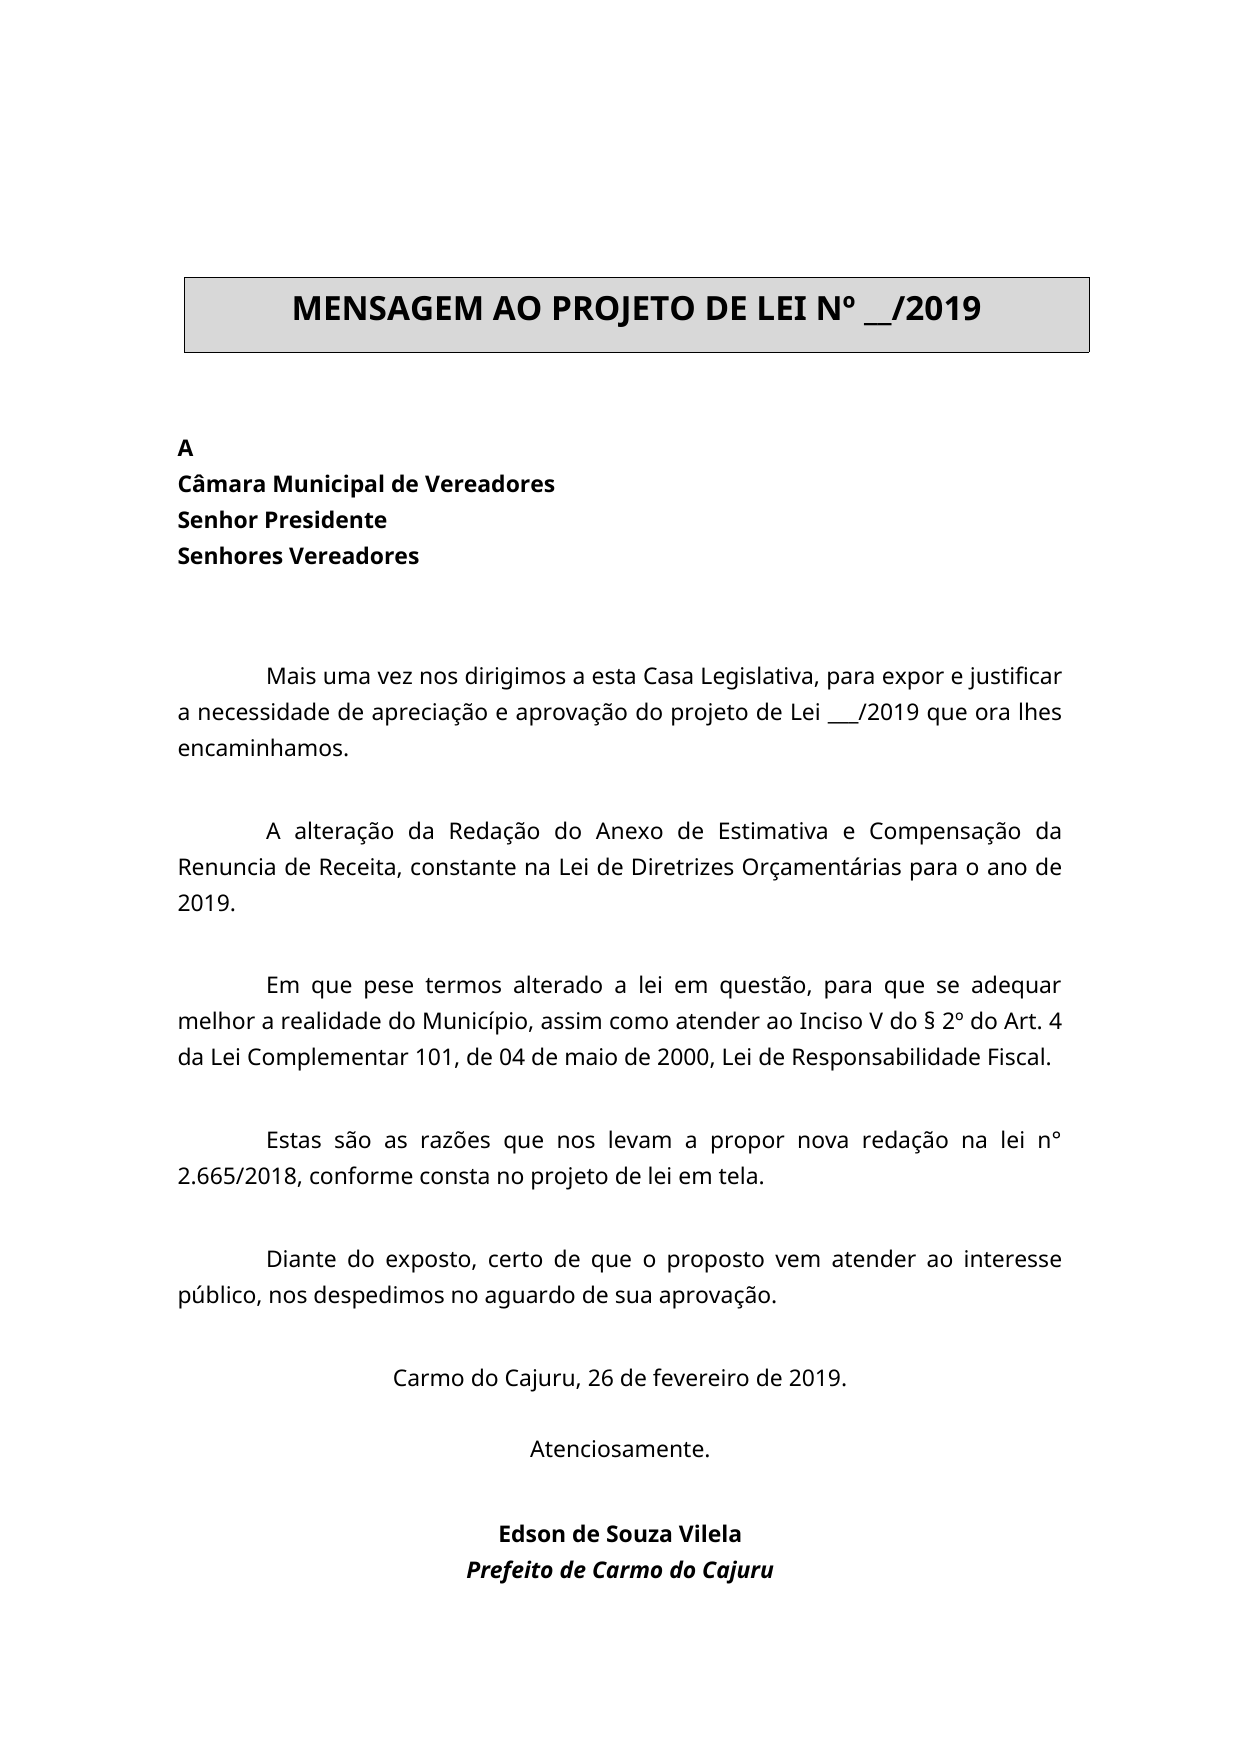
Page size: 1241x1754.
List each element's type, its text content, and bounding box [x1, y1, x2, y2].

text Prefeito de Carmo do Cajuru [177, 1554, 1063, 1585]
text Em que pese termos alterado a lei em questão, para que se adequar melhor a realidade do Município, assim como atender ao Inciso V do § 2º do Art. 4 da Lei Complementar 101, de 04 de maio de 2000, Lei de Responsabilidade Fiscal. [177, 969, 1063, 1072]
text Estas são as razões que nos levam a propor nova redação na lei n° 2.665/2018, conforme consta no projeto de lei em tela. [177, 1124, 1063, 1191]
text Diante do exposto, certo de que o proposto vem atender ao interesse público, nos despedimos no aguardo de sua aprovação. [177, 1243, 1063, 1310]
text Atenciosamente. [177, 1433, 1063, 1465]
text A alteração da Redação do Anexo de Estimativa e Compensação da Renuncia de Receita, constante na Lei de Diretrizes Orçamentárias para o ano de 2019. [177, 815, 1063, 918]
text Câmara Municipal de Vereadores [177, 468, 1063, 499]
text A [177, 432, 1063, 463]
text Carmo do Cajuru, 26 de fevereiro de 2019. [177, 1362, 1063, 1393]
text Senhores Vereadores [177, 540, 1063, 571]
text Edson de Souza Vilela [177, 1518, 1063, 1549]
text Mais uma vez nos dirigimos a esta Casa Legislativa, para expor e justificar a necessidade de apreciação e aprovação do projeto de Lei ___/2019 que ora lhes encaminhamos. [177, 660, 1063, 763]
text Senhor Presidente [177, 504, 1063, 535]
